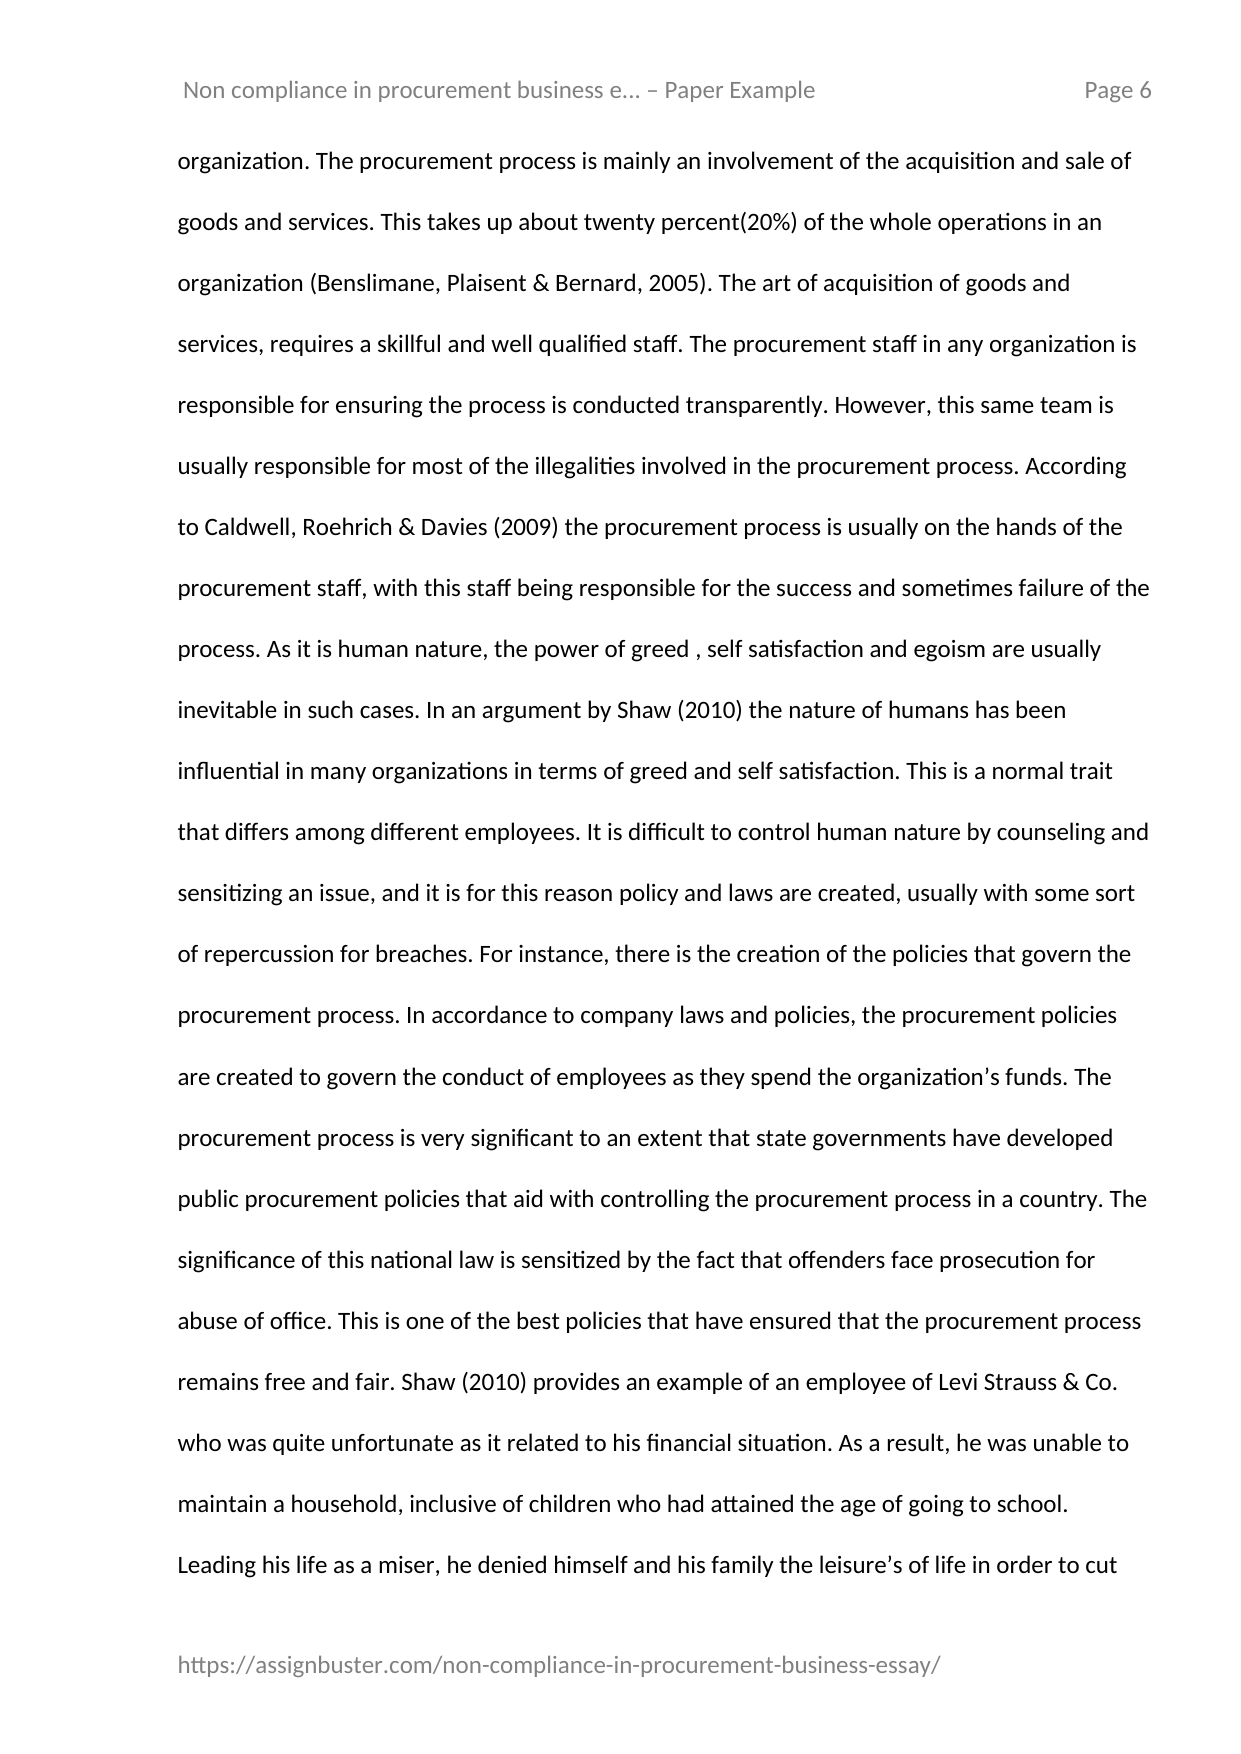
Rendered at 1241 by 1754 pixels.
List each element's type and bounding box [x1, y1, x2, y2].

text [177, 145, 1152, 1579]
